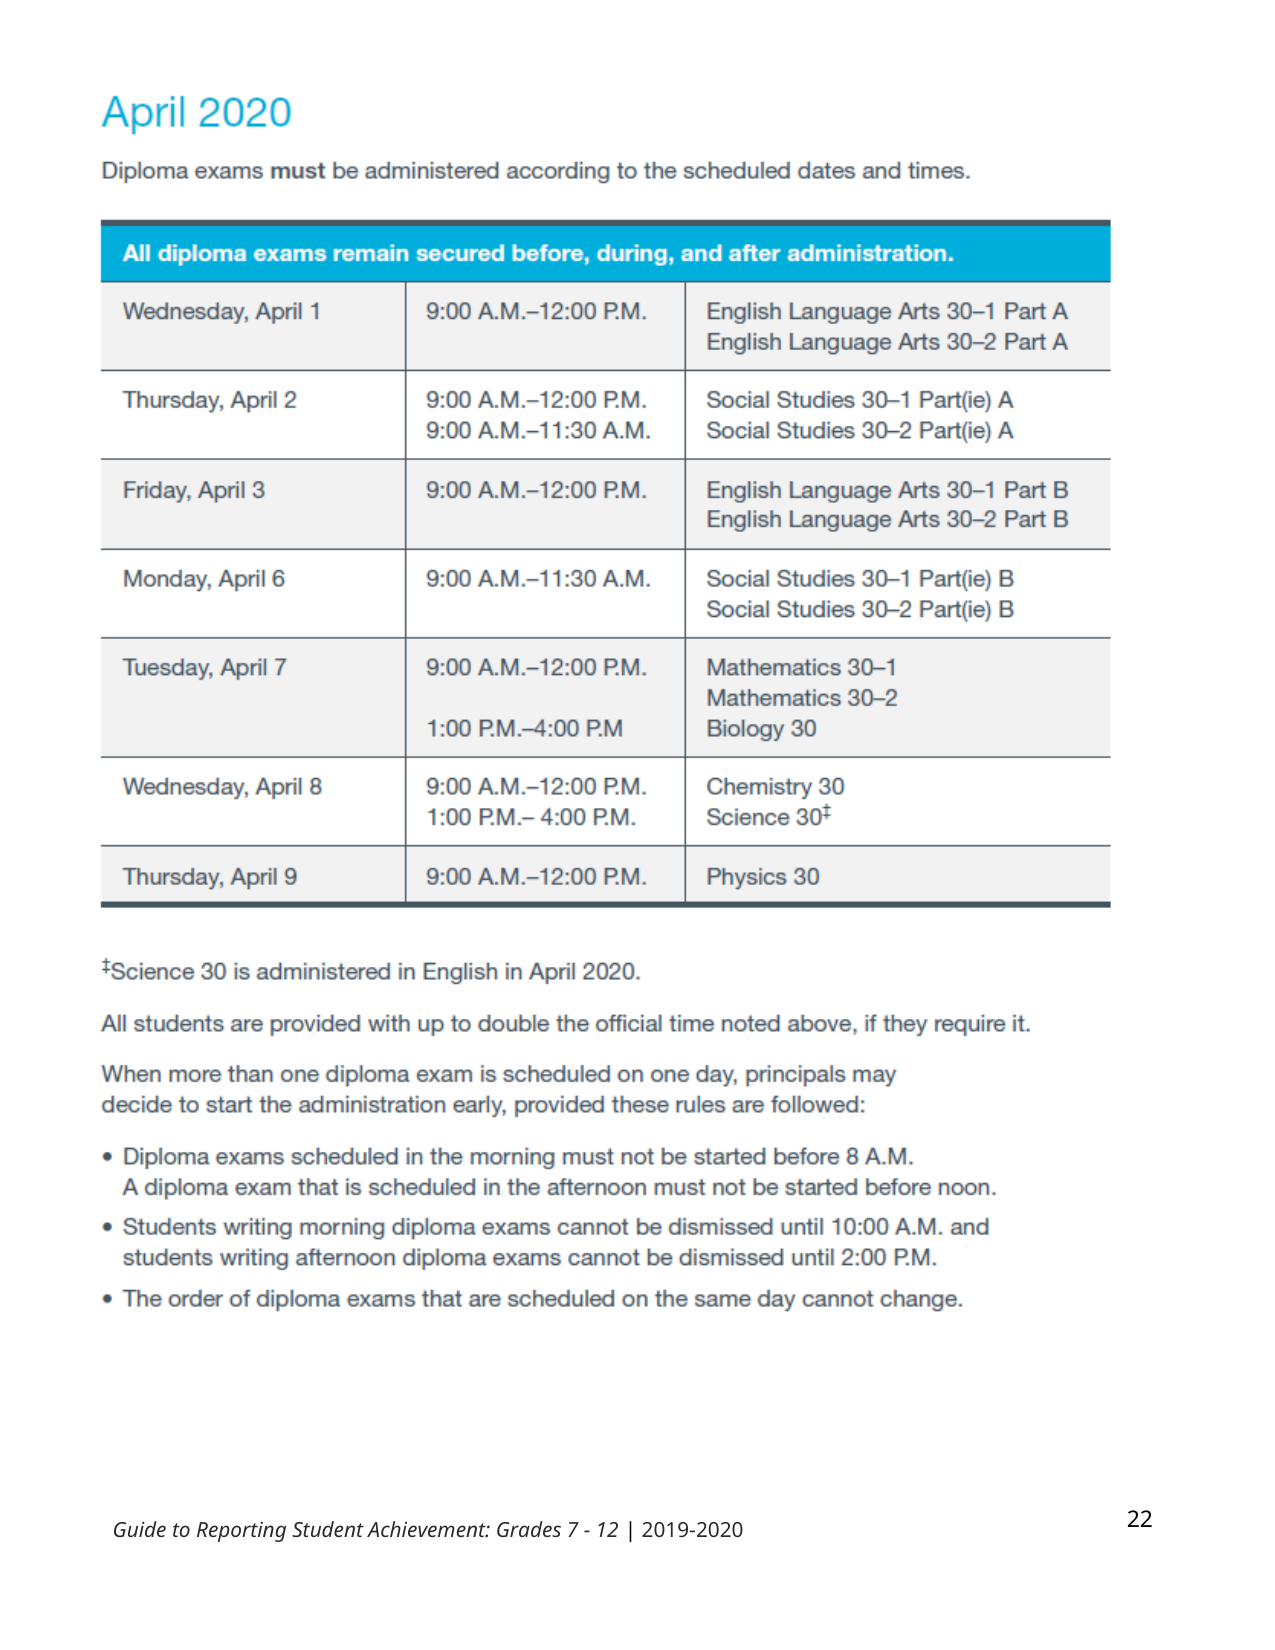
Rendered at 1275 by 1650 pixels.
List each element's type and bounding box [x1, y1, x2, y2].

picture [89, 81, 1140, 1368]
